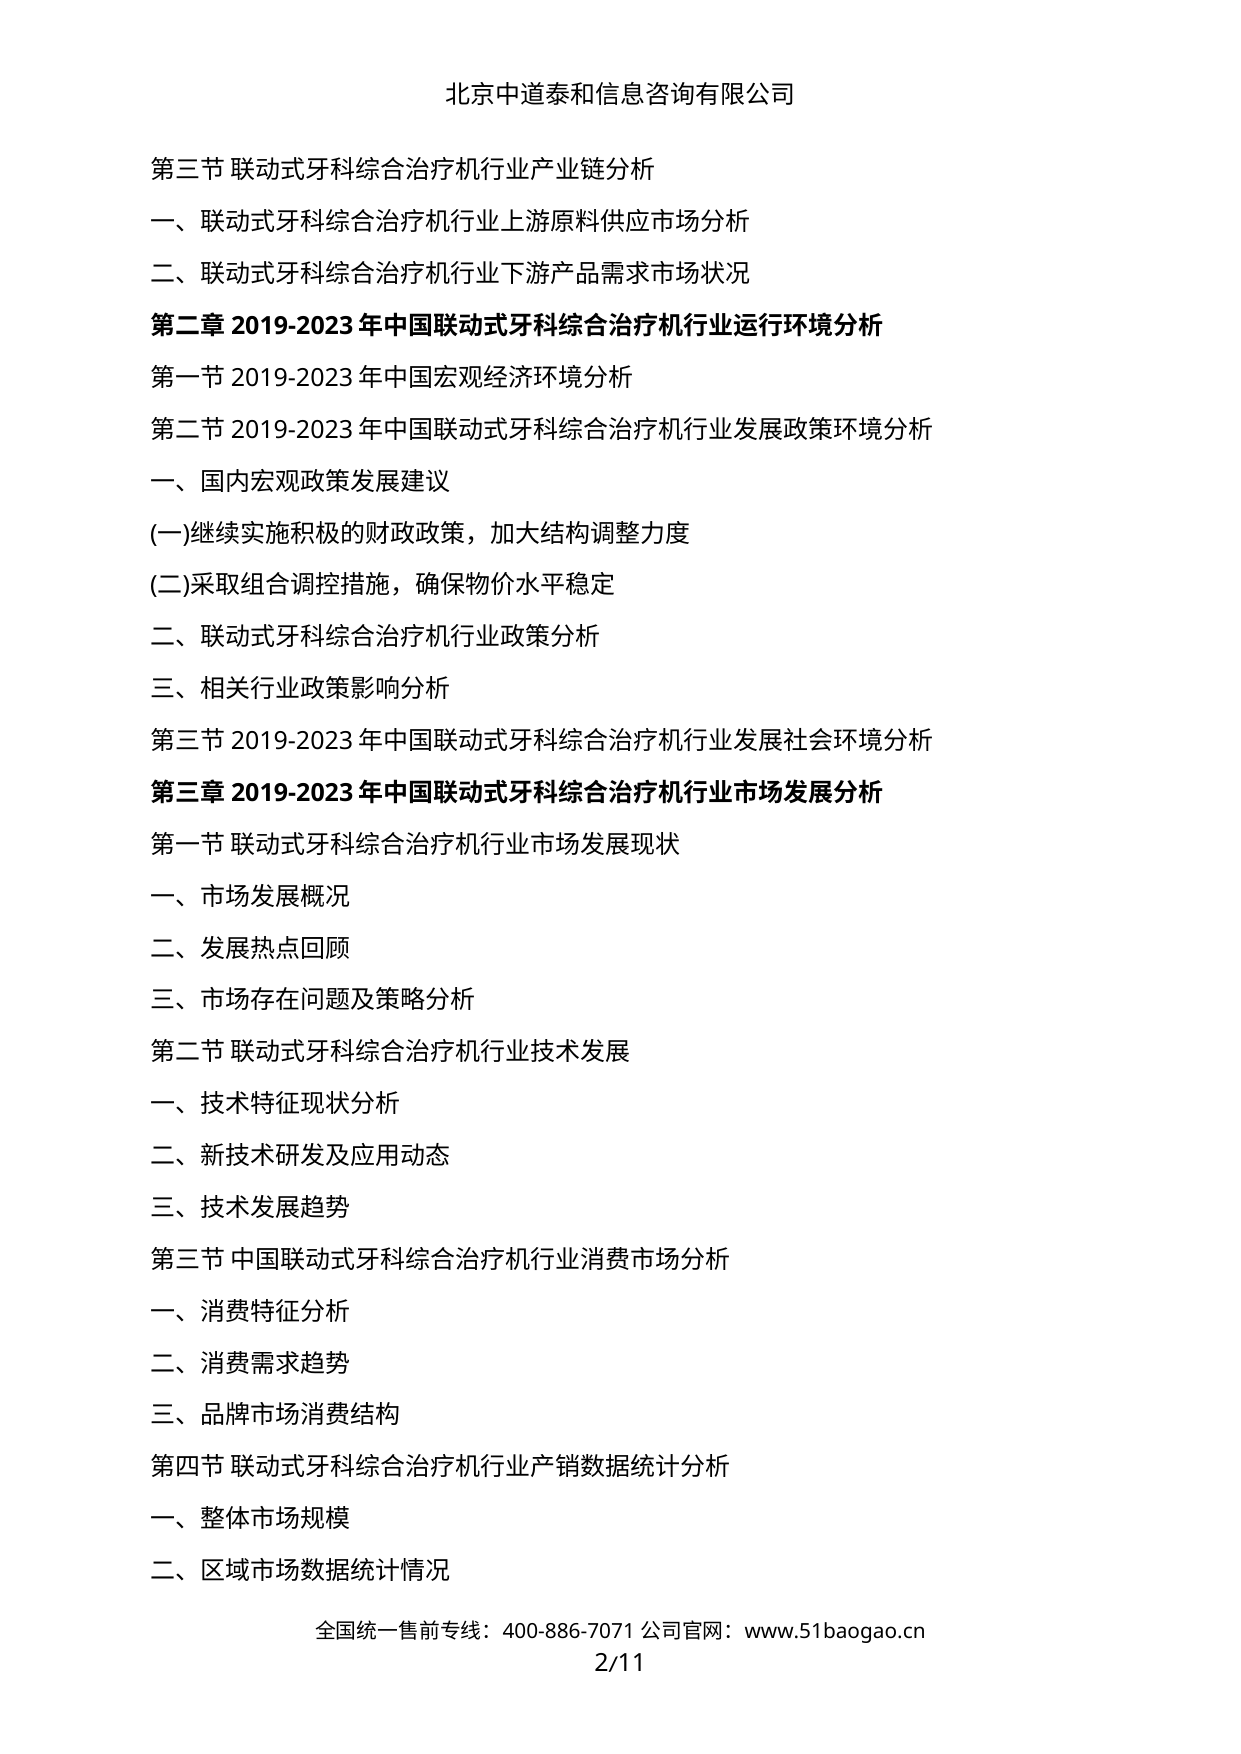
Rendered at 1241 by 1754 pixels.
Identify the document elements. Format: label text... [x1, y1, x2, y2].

text 第三章 2019-2023年中国联动式牙科综合治疗机行业市场发展分析 [150, 772, 1090, 809]
text 第一节 2019-2023年中国宏观经济环境分析 [150, 357, 1090, 394]
text 三、市场存在问题及策略分析 [150, 980, 1090, 1016]
text 二、消费需求趋势 [150, 1343, 1090, 1379]
text 一、整体市场规模 [150, 1499, 1090, 1535]
text 第二节 2019-2023年中国联动式牙科综合治疗机行业发展政策环境分析 [150, 409, 1090, 446]
text 二、新技术研发及应用动态 [150, 1136, 1090, 1172]
text 第四节 联动式牙科综合治疗机行业产销数据统计分析 [150, 1447, 1090, 1483]
text 一、技术特征现状分析 [150, 1084, 1090, 1120]
text 一、联动式牙科综合治疗机行业上游原料供应市场分析 [150, 202, 1090, 238]
text (一)继续实施积极的财政政策，加大结构调整力度 [150, 513, 1090, 549]
text 第三节 2019-2023年中国联动式牙科综合治疗机行业发展社会环境分析 [150, 721, 1090, 757]
text 二、联动式牙科综合治疗机行业政策分析 [150, 617, 1090, 653]
text 第一节 联动式牙科综合治疗机行业市场发展现状 [150, 824, 1090, 861]
text 一、国内宏观政策发展建议 [150, 461, 1090, 497]
text 第三节 中国联动式牙科综合治疗机行业消费市场分析 [150, 1239, 1090, 1276]
text 二、区域市场数据统计情况 [150, 1551, 1090, 1587]
text (二)采取组合调控措施，确保物价水平稳定 [150, 565, 1090, 601]
text 一、消费特征分析 [150, 1291, 1090, 1327]
text 三、品牌市场消费结构 [150, 1395, 1090, 1431]
text 二、联动式牙科综合治疗机行业下游产品需求市场状况 [150, 254, 1090, 290]
text 第二章 2019-2023年中国联动式牙科综合治疗机行业运行环境分析 [150, 306, 1090, 342]
text 一、市场发展概况 [150, 876, 1090, 912]
text 三、技术发展趋势 [150, 1187, 1090, 1224]
text 第三节 联动式牙科综合治疗机行业产业链分析 [150, 150, 1090, 186]
text 二、发展热点回顾 [150, 928, 1090, 964]
text 三、相关行业政策影响分析 [150, 669, 1090, 705]
text 第二节 联动式牙科综合治疗机行业技术发展 [150, 1032, 1090, 1068]
